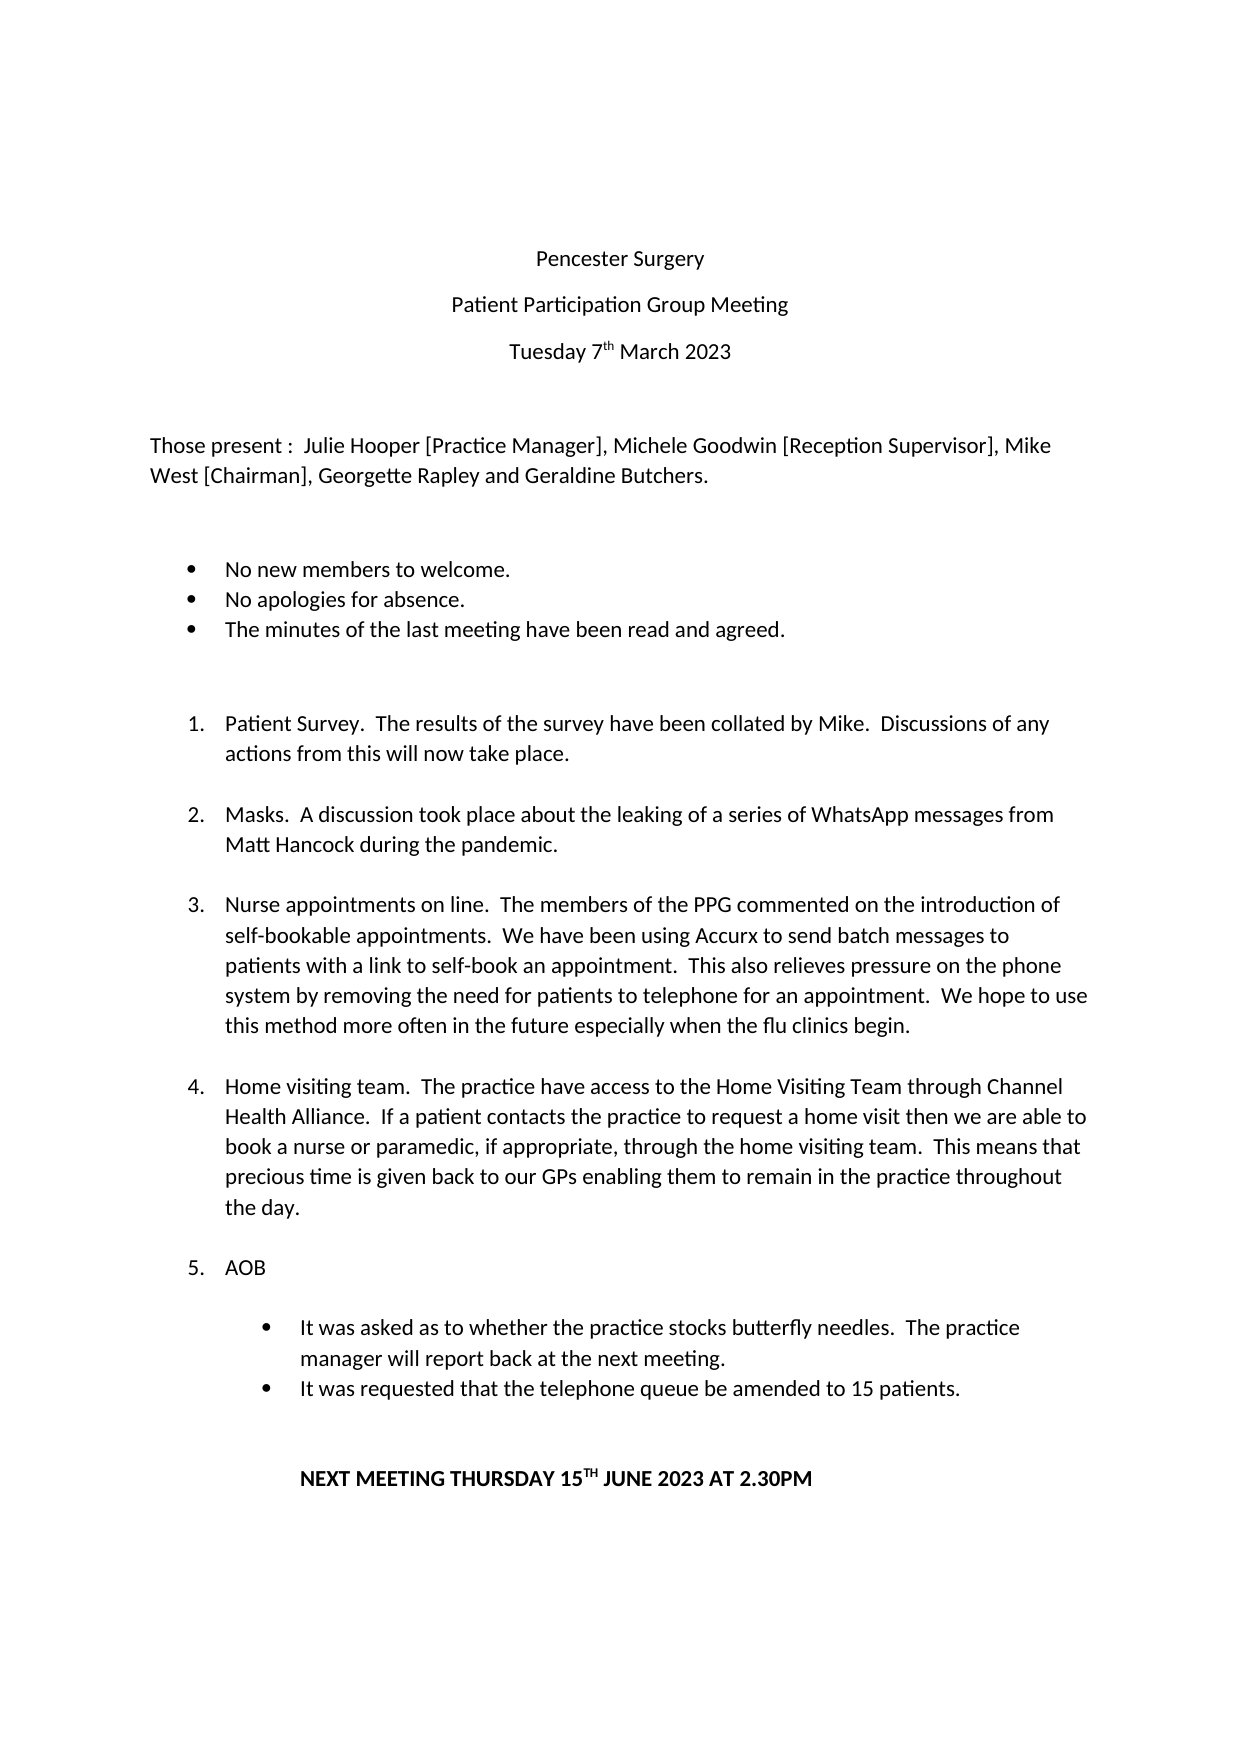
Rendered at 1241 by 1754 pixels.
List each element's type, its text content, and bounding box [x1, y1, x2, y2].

list It was requested that the telephone queue be amended to 15 patients. [262, 1374, 1090, 1402]
list Masks. A discussion took place about the leaking of a series of WhatsApp messages from Matt Hancock during the pandemic. [187, 800, 1090, 858]
list NEXT MEETING THURSDAY 15TH JUNE 2023 AT 2.30PM [300, 1464, 1090, 1493]
text Those present : Julie Hooper [Practice Manager], Michele Goodwin [Reception Supervisor], Mike West [Chairman], Georgette Rapley and Geraldine Butchers. [150, 431, 1090, 489]
list The minutes of the last meeting have been read and agreed. [187, 616, 1090, 644]
list Home visiting team. The practice have access to the Home Visiting Team through Channel Health Alliance. If a patient contacts the practice to request a home visit then we are able to book a nurse or paramedic, if appropriate, through the home visiting team. This means that precious time is given back to our GPs enabling them to remain in the practice throughout the day. [187, 1072, 1090, 1221]
list Patient Survey. The results of the survey have been collated by Mike. Discussions of any actions from this will now take place. [187, 709, 1090, 768]
list No new members to welcome. [187, 555, 1090, 583]
list No apologies for absence. [187, 585, 1090, 613]
text Pencester Surgery [150, 244, 1090, 272]
list It was asked as to whether the practice stocks butterfly needles. The practice manager will report back at the next meeting. [262, 1313, 1090, 1372]
list Nurse appointments on line. The members of the PPG commented on the introduction of self-bookable appointments. We have been using Accurx to send batch messages to patients with a link to self-book an appointment. This also relieves pressure on the phone system by removing the need for patients to telephone for an appointment. We hope to use this method more often in the future especially when the flu clinics begin. [187, 891, 1090, 1039]
list AOB [187, 1253, 1090, 1281]
text Tuesday 7th March 2023 [150, 337, 1090, 366]
text Patient Participation Group Meeting [150, 291, 1090, 319]
